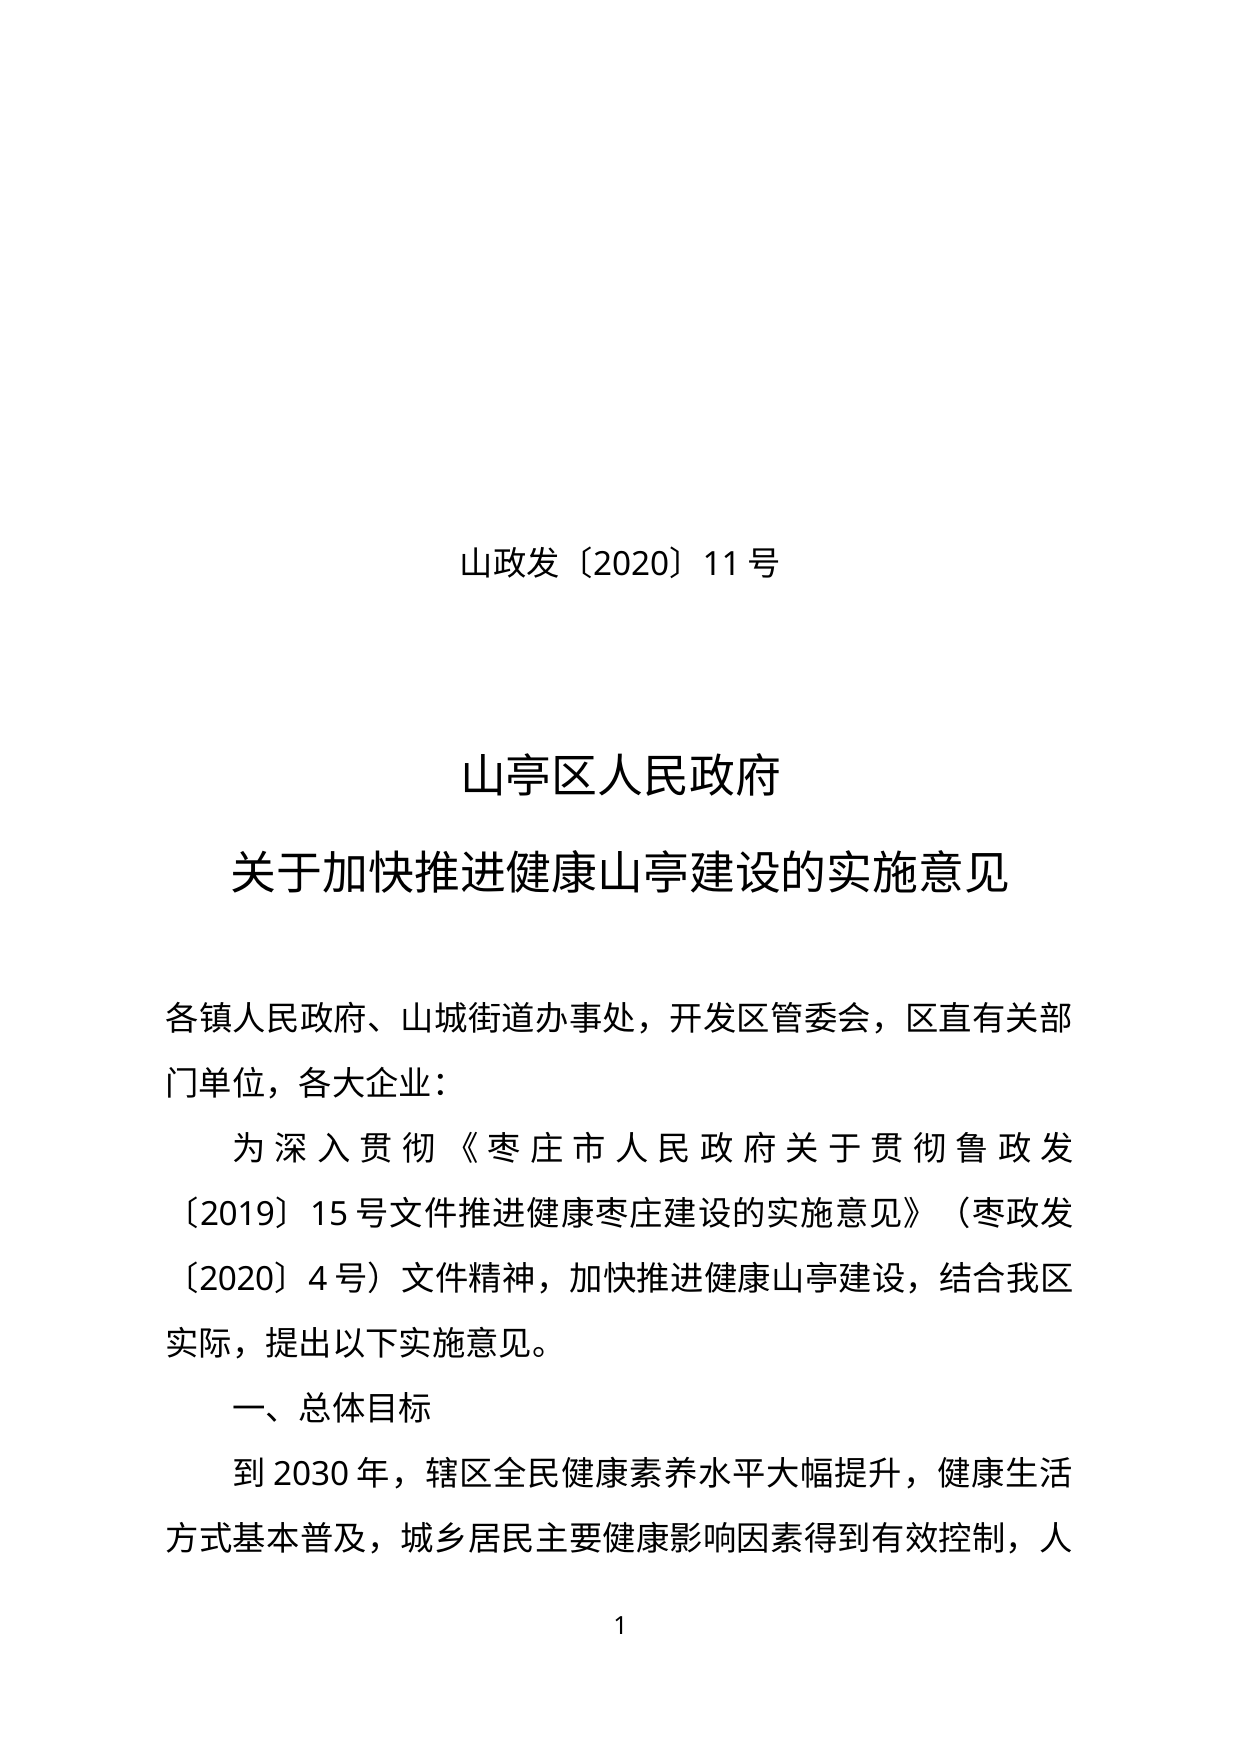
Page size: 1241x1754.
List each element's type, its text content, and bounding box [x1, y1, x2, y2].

text 山政发〔2020〕11号 [165, 528, 1075, 593]
text 一、总体目标 [165, 1373, 1075, 1438]
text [165, 1438, 1075, 1568]
text 各镇人民政府、山城街道办事处，开发区管委会，区直有关部门单位，各大企业： [165, 983, 1075, 1113]
text 为深入贯彻《枣庄市人民政府关于贯彻鲁政发〔2019〕15号文件推进健康枣庄建设的实施意见》（枣政发〔2020〕4号）文件精神，加快推进健康山亭建设，结合我区实际，提出以下实施意见。 [165, 1113, 1075, 1373]
text 关于加快推进健康山亭建设的实施意见 [165, 821, 1075, 918]
text 山亭区人民政府 [165, 723, 1075, 821]
